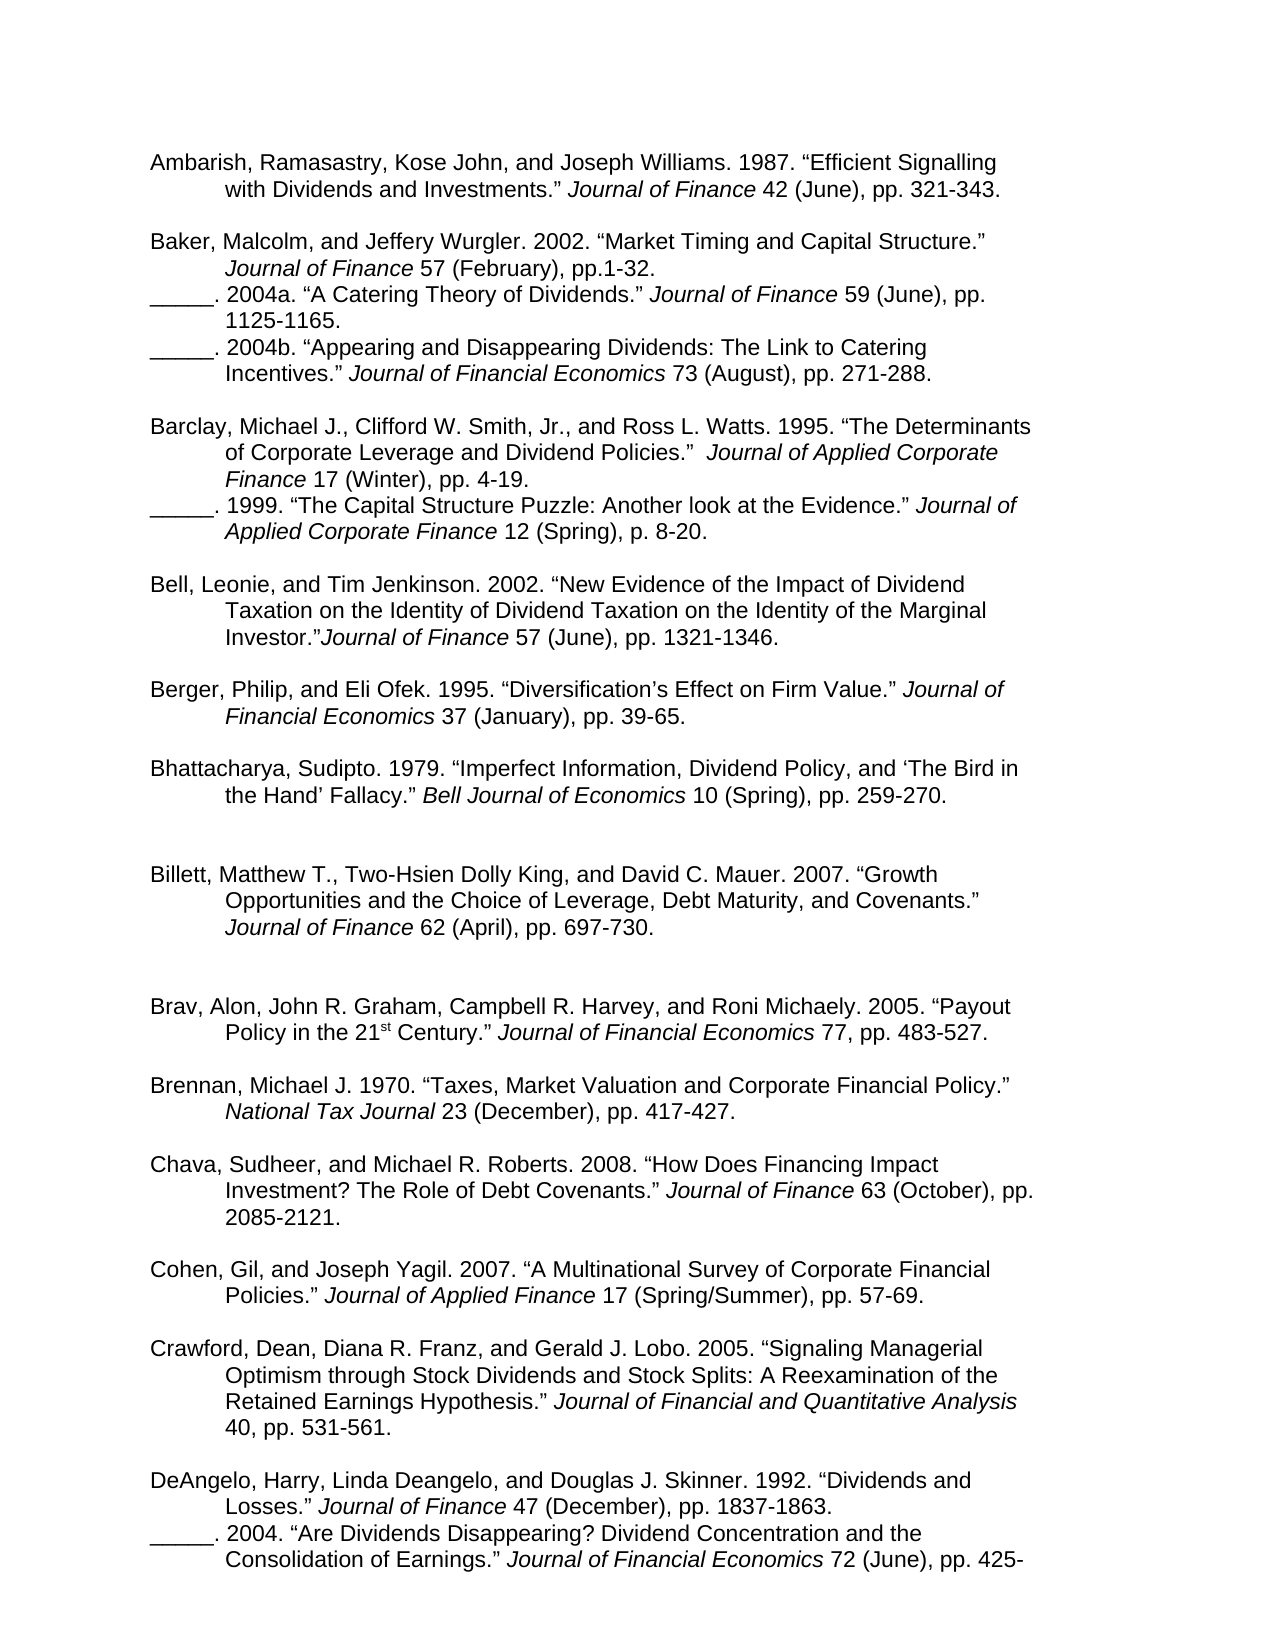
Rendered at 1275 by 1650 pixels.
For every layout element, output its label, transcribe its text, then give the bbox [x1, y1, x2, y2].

text Applied Corporate Finance 12 (Spring), p. 8-20. [150, 518, 1125, 544]
text 40, pp. 531-561. [150, 1414, 1125, 1441]
text Consolidation of Earnings.” Journal of Financial Economics 72 (June), pp. 425- [150, 1546, 1125, 1572]
text Bhattacharya, Sudipto. 1979. “Imperfect Information, Dividend Policy, and ‘The Bird in [150, 755, 1125, 782]
text National Tax Journal 23 (December), pp. 417-427. [150, 1098, 1125, 1124]
text _____. 2004b. “Appearing and Disappearing Dividends: The Link to Catering [150, 334, 1125, 360]
text Ambarish, Ramasastry, Kose John, and Joseph Williams. 1987. “Efficient Signalling [150, 149, 1125, 176]
text Cohen, Gil, and Joseph Yagil. 2007. “A Multinational Survey of Corporate Financial [150, 1256, 1125, 1282]
text 2085-2121. [150, 1203, 1125, 1230]
text Chava, Sudheer, and Michael R. Roberts. 2008. “How Does Financing Impact [150, 1151, 1125, 1177]
text _____. 2004. “Are Dividends Disappearing? Dividend Concentration and the [150, 1520, 1125, 1546]
text Journal of Finance 57 (February), pp.1-32. [150, 255, 1125, 281]
text _____. 2004a. “A Catering Theory of Dividends.” Journal of Finance 59 (June), pp. [150, 281, 1125, 307]
text Billett, Matthew T., Two-Hsien Dolly King, and David C. Mauer. 2007. “Growth [150, 861, 1125, 887]
text the Hand’ Fallacy.” Bell Journal of Economics 10 (Spring), pp. 259-270. [150, 782, 1125, 808]
text Taxation on the Identity of Dividend Taxation on the Identity of the Marginal [150, 597, 1125, 624]
text Investor.”Journal of Finance 57 (June), pp. 1321-1346. [150, 624, 1125, 650]
text of Corporate Leverage and Dividend Policies.” Journal of Applied Corporate [150, 439, 1125, 466]
text _____. 1999. “The Capital Structure Puzzle: Another look at the Evidence.” Journal of [150, 492, 1125, 518]
text Incentives.” Journal of Financial Economics 73 (August), pp. 271-288. [150, 360, 1125, 386]
text Policies.” Journal of Applied Finance 17 (Spring/Summer), pp. 57-69. [150, 1282, 1125, 1309]
text Barclay, Michael J., Clifford W. Smith, Jr., and Ross L. Watts. 1995. “The Determinants [150, 413, 1125, 439]
text Bell, Leonie, and Tim Jenkinson. 2002. “New Evidence of the Impact of Dividend [150, 571, 1125, 597]
text Financial Economics 37 (January), pp. 39-65. [150, 703, 1125, 729]
text Brav, Alon, John R. Graham, Campbell R. Harvey, and Roni Michaely. 2005. “Payout [150, 993, 1125, 1019]
text Losses.” Journal of Finance 47 (December), pp. 1837-1863. [150, 1493, 1125, 1520]
text 1125-1165. [150, 307, 1125, 334]
text Baker, Malcolm, and Jeffery Wurgler. 2002. “Market Timing and Capital Structure.” [150, 228, 1125, 255]
text Retained Earnings Hypothesis.” Journal of Financial and Quantitative Analysis [150, 1388, 1125, 1414]
text Brennan, Michael J. 1970. “Taxes, Market Valuation and Corporate Financial Policy.” [150, 1072, 1125, 1098]
text Optimism through Stock Dividends and Stock Splits: A Reexamination of the [150, 1362, 1125, 1388]
text with Dividends and Investments.” Journal of Finance 42 (June), pp. 321-343. [150, 176, 1125, 202]
text Finance 17 (Winter), pp. 4-19. [150, 466, 1125, 492]
text Policy in the 21st Century.” Journal of Financial Economics 77, pp. 483-527. [150, 1019, 1125, 1045]
text Berger, Philip, and Eli Ofek. 1995. “Diversification’s Effect on Firm Value.” Journal of [150, 676, 1125, 703]
text Investment? The Role of Debt Covenants.” Journal of Finance 63 (October), pp. [150, 1177, 1125, 1203]
text Crawford, Dean, Diana R. Franz, and Gerald J. Lobo. 2005. “Signaling Managerial [150, 1335, 1125, 1362]
text Journal of Finance 62 (April), pp. 697-730. [150, 913, 1125, 940]
text Opportunities and the Choice of Leverage, Debt Maturity, and Covenants.” [150, 887, 1125, 913]
text DeAngelo, Harry, Linda Deangelo, and Douglas J. Skinner. 1992. “Dividends and [150, 1467, 1125, 1493]
